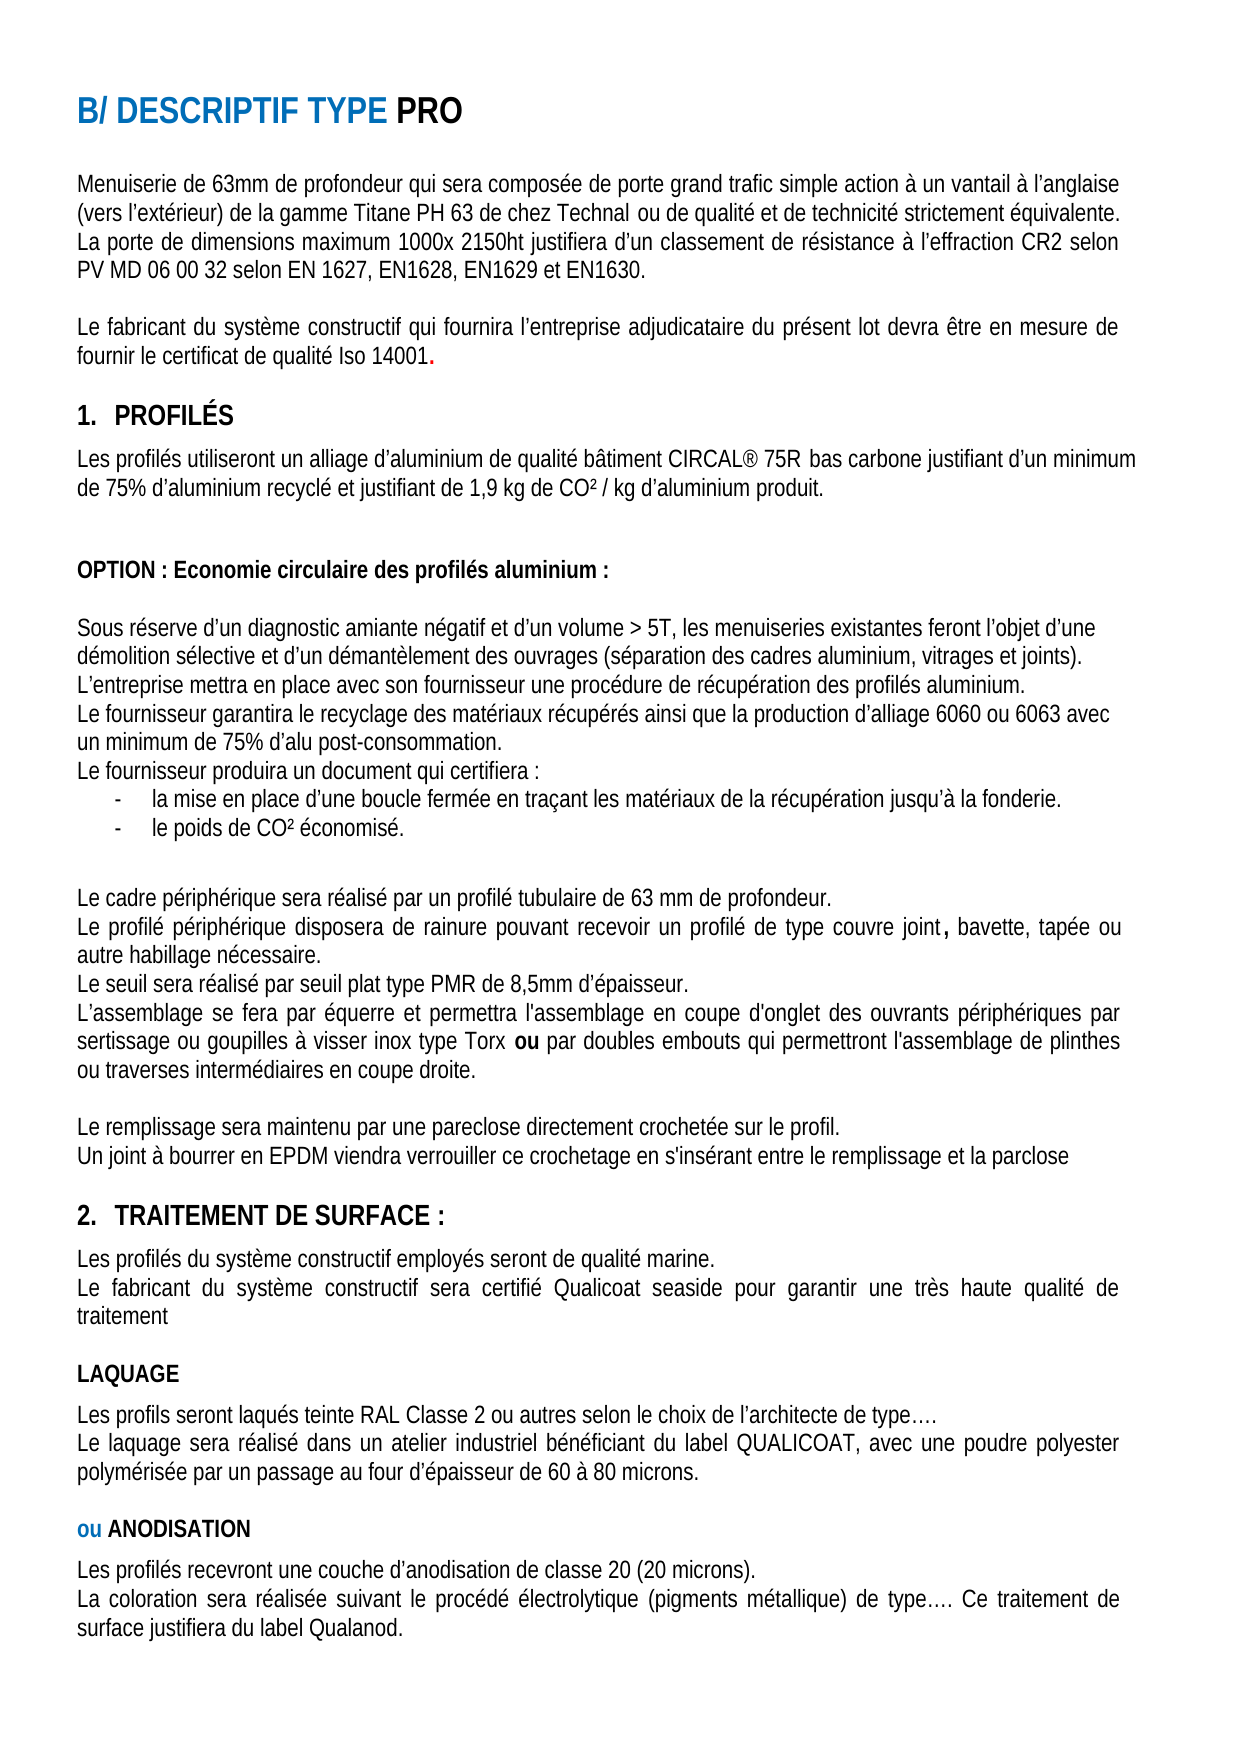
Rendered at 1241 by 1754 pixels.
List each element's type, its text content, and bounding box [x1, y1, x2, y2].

text Le fournisseur garantira le recyclage des matériaux récupérés ainsi que la production d’alliage 6060 ou 6063 avec un minimum de 75% d’alu post-consommation. [77, 698, 1122, 756]
text OPTION : Economie circulaire des profilés aluminium : [77, 555, 1122, 584]
text Le profilé périphérique disposera de rainure pouvant recevoir un profilé de type couvre joint, bavette, tapée ou autre habillage nécessaire. [77, 912, 1122, 969]
text B/ Descriptif type PRO [77, 89, 1122, 132]
list la mise en place d’une boucle fermée en traçant les matériaux de la récupération jusqu’à la fonderie. [114, 784, 1122, 813]
text Le fabricant du système constructif qui fournira l’entreprise adjudicataire du présent lot devra être en mesure de fournir le certificat de qualité Iso 14001. [77, 312, 1122, 370]
text L’entreprise mettra en place avec son fournisseur une procédure de récupération des profilés aluminium. [77, 670, 1122, 698]
text LAQUAGE [77, 1358, 1122, 1387]
text Le cadre périphérique sera réalisé par un profilé tubulaire de 63 mm de profondeur. [77, 883, 1122, 912]
text Menuiserie de 63mm de profondeur qui sera composée de porte grand trafic simple action à un vantail à l’anglaise (vers l’extérieur) de la gamme Titane PH 63 de chez Technal ou de qualité et de technicité strictement équivalente. La porte de dimensions maximum 1000x 2150ht justifiera d’un classement de résistance à l’effraction CR2 selon PV MD 06 00 32 selon EN 1627, EN1628, EN1629 et EN1630. [77, 169, 1122, 284]
text Les profilés du système constructif employés seront de qualité marine. [77, 1244, 1122, 1273]
list Traitement de surface : [77, 1198, 1122, 1231]
list le poids de CO² économisé. [114, 813, 1122, 842]
list ProfilÉs [77, 398, 1122, 432]
text Les profilés recevront une couche d’anodisation de classe 20 (20 microns). [77, 1555, 1122, 1584]
text Les profils seront laqués teinte RAL Classe 2 ou autres selon le choix de l’architecte de type…. [77, 1400, 1122, 1428]
text Les profilés utiliseront un alliage d’aluminium de qualité bâtiment CIRCAL® 75R bas carbone justifiant d’un minimum de 75% d’aluminium recyclé et justifiant de 1,9 kg de CO² / kg d’aluminium produit. [77, 444, 1137, 502]
text Le seuil sera réalisé par seuil plat type PMR de 8,5mm d’épaisseur. [77, 969, 1122, 997]
text La coloration sera réalisée suivant le procédé électrolytique (pigments métallique) de type…. Ce traitement de surface justifiera du label Qualanod. [77, 1584, 1122, 1641]
text L’assemblage se fera par équerre et permettra l'assemblage en coupe d'onglet des ouvrants périphériques par sertissage ou goupilles à visser inox type Torx ou par doubles embouts qui permettront l'assemblage de plinthes ou traverses intermédiaires en coupe droite. [77, 997, 1122, 1083]
text Un joint à bourrer en EPDM viendra verrouiller ce crochetage en s'insérant entre le remplissage et la parclose [77, 1141, 1122, 1169]
text Sous réserve d’un diagnostic amiante négatif et d’un volume > 5T, les menuiseries existantes feront l’objet d’une démolition sélective et d’un démantèlement des ouvrages (séparation des cadres aluminium, vitrages et joints). [77, 613, 1122, 670]
text Le remplissage sera maintenu par une pareclose directement crochetée sur le profil. [77, 1112, 1122, 1141]
text Le fournisseur produira un document qui certifiera : [77, 756, 1122, 784]
text Le laquage sera réalisé dans un atelier industriel bénéficiant du label QUALICOAT, avec une poudre polyester polymérisée par un passage au four d’épaisseur de 60 à 80 microns. [77, 1428, 1122, 1486]
text ou Anodisation [77, 1514, 1122, 1543]
text Le fabricant du système constructif sera certifié Qualicoat seaside pour garantir une très haute qualité de traitement [77, 1273, 1122, 1330]
